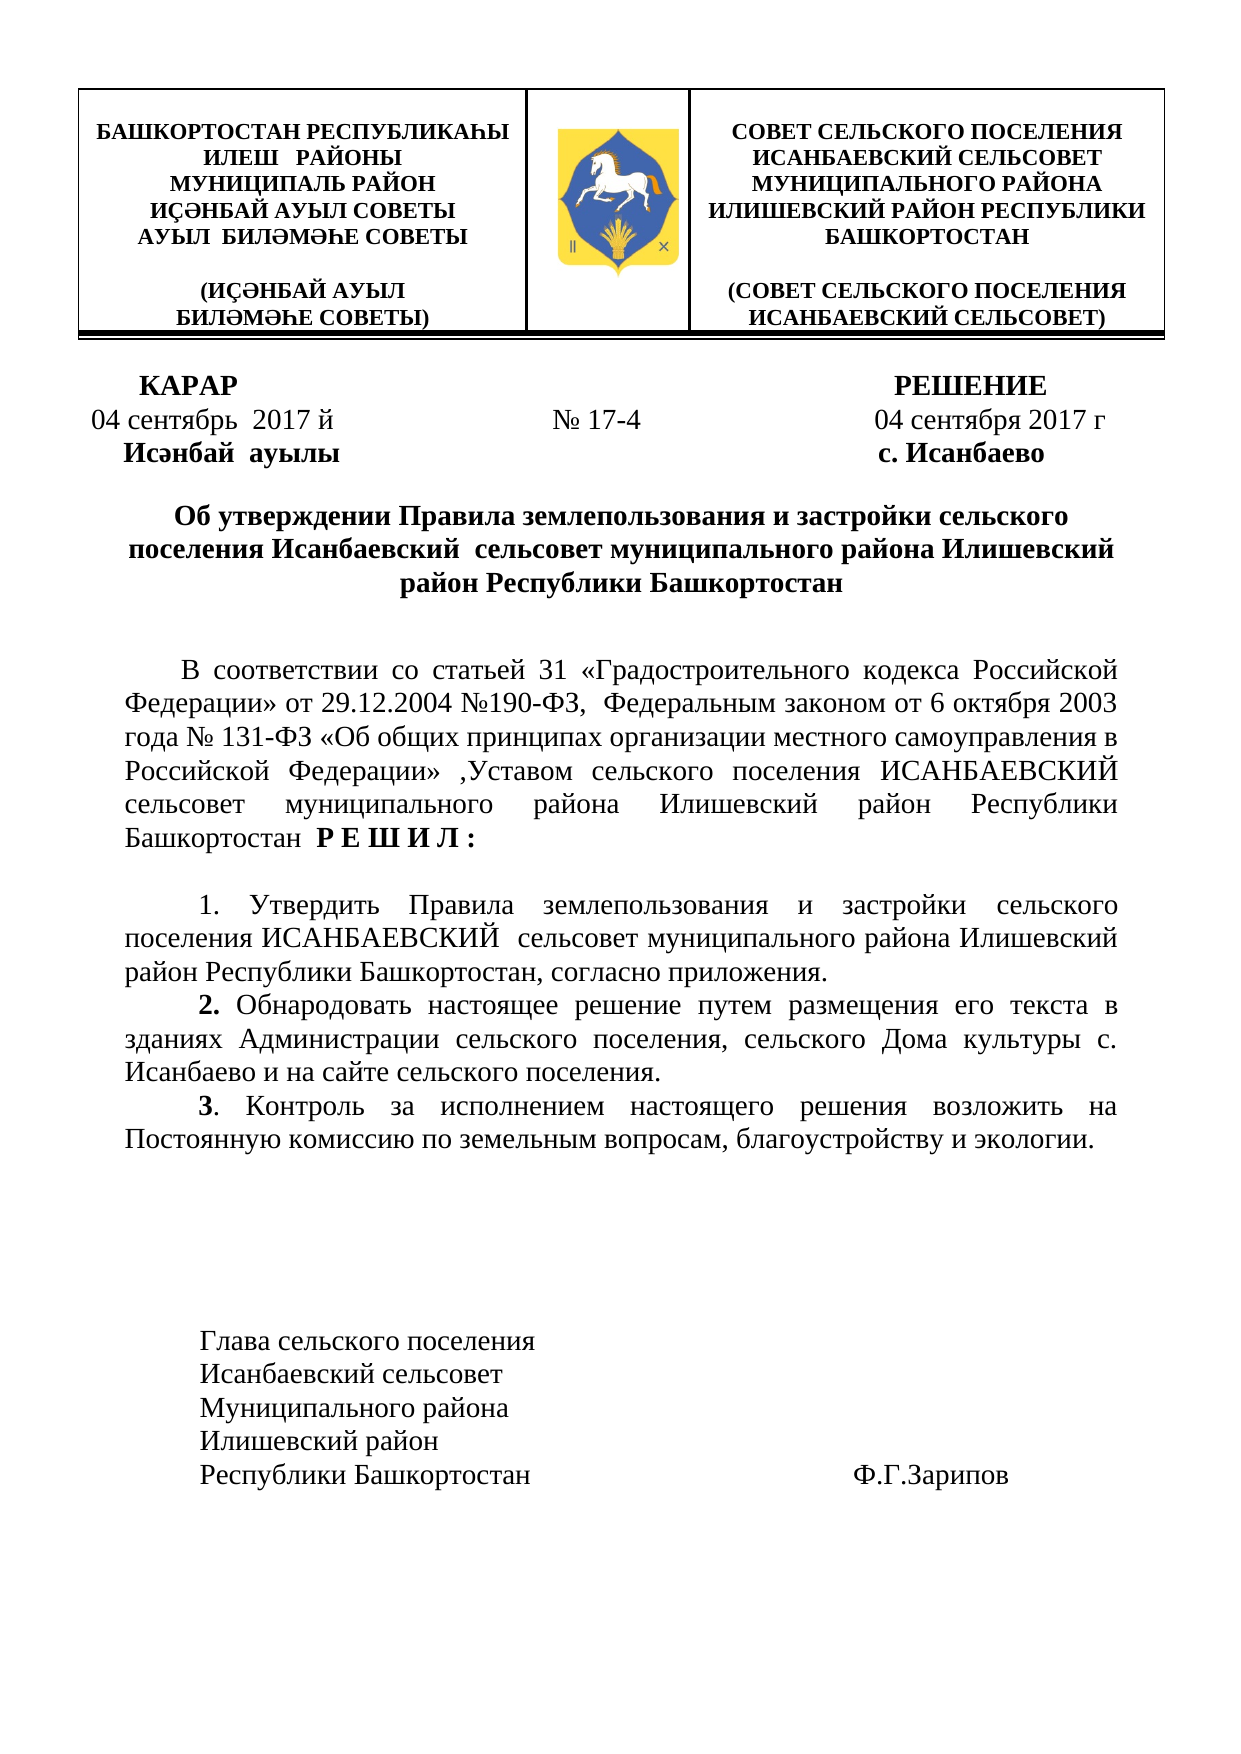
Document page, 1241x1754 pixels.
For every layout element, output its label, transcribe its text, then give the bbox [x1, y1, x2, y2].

text Исанбаевский сельсовет [124, 1356, 1118, 1390]
picture [556, 127, 680, 278]
text 3. Контроль за исполнением настоящего решения возложить на Постоянную комиссию по земельным вопросам, благоустройству и экологии. [124, 1088, 1118, 1155]
text 04 сентябрь 2017 й № 17-4 04 сентября 2017 г [49, 402, 1118, 435]
text 2. Обнародовать настоящее решение путем размещения его текста в зданиях Администрации сельского поселения, сельского Дома культуры с. Исанбаево и на сайте сельского поселения. [124, 987, 1118, 1088]
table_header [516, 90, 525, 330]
table_header [528, 90, 688, 330]
text 1. Утвердить Правила землепользования и застройки сельского поселения ИСАНБАЕВСКИЙ сельсовет муниципального района Илишевский район Республики Башкортостан, согласно приложения. [124, 887, 1118, 987]
text КАРАР РЕШЕНИЕ [124, 368, 1118, 402]
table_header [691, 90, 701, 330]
text Республики Башкортостан Ф.Г.Зарипов [124, 1457, 1118, 1491]
text Муниципального района [124, 1390, 1118, 1423]
text Илишевский район [124, 1423, 1118, 1457]
text Глава сельского поселения [124, 1323, 1118, 1356]
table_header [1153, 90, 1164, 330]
text Об утверждении Правила землепользования и застройки сельского поселения Исанбаевский сельсовет муниципального района Илишевский район Республики Башкортостан [124, 498, 1118, 598]
text В соответствии со статьей 31 «Градостроительного кодекса Российской Федерации» от 29.12.2004 №190-ФЗ, Федеральным законом от 6 октября 2003 года № 131-ФЗ «Об общих принципах организации местного самоуправления в Российской Федерации» ,Уставом сельского поселения ИСАНБАЕВСКИЙ сельсовет муниципального района Илишевский район Республики Башкортостан Р Е Ш И Л : [124, 652, 1118, 853]
text Исәнбай ауылы с. Исанбаево [49, 435, 1118, 469]
